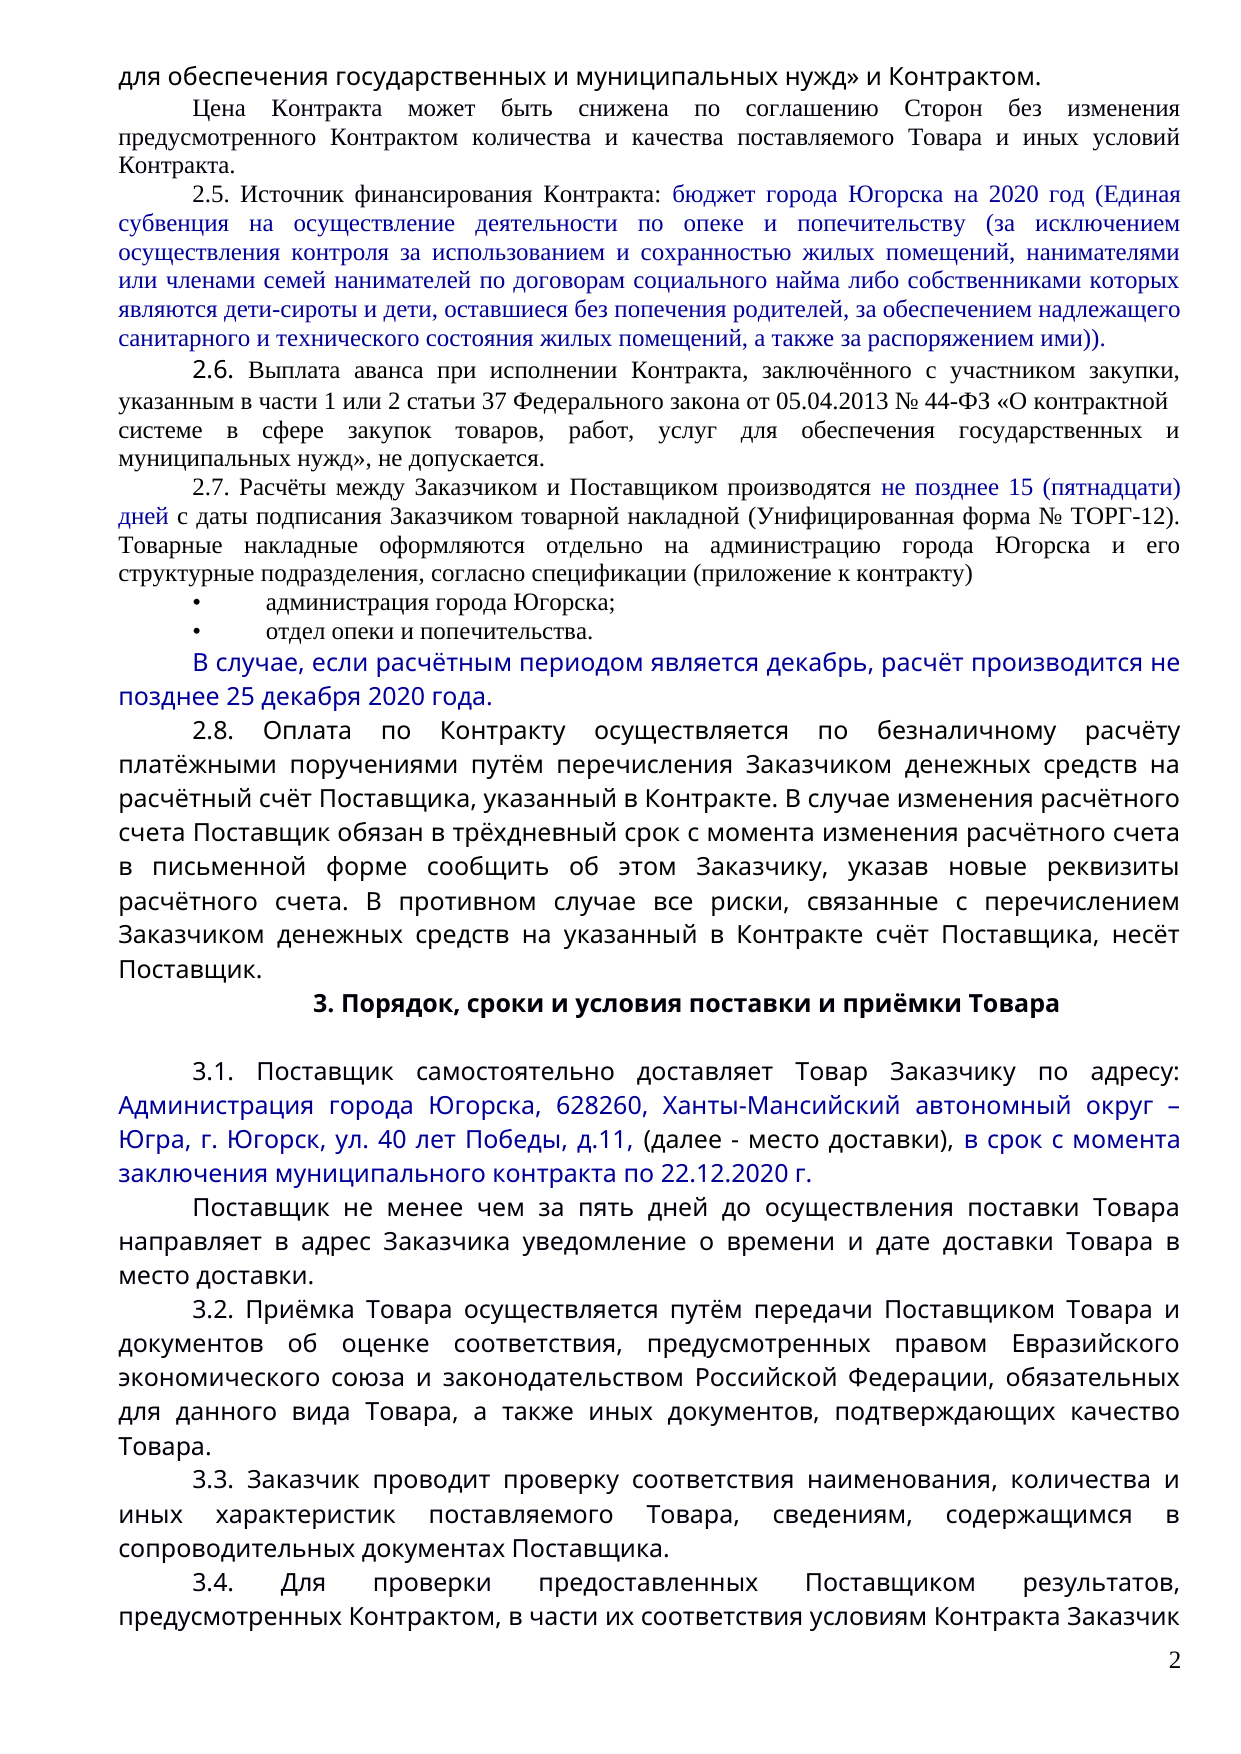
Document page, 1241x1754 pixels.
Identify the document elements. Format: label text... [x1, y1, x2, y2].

text 3.2. Приёмка Товара осуществляется путём передачи Поставщиком Товара и документов об оценке соответствия, предусмотренных правом Евразийского экономического союза и законодательством Российской Федерации, обязательных для данного вида Товара, а также иных документов, подтверждающих качество Товара. [118, 1292, 1181, 1462]
text • отдел опеки и попечительства. [118, 616, 1181, 645]
text 3.3. Заказчик проводит проверку соответствия наименования, количества и иных характеристик поставляемого Товара, сведениям, содержащимся в сопроводительных документах Поставщика. [118, 1462, 1181, 1564]
text 3.1. Поставщик самостоятельно доставляет Товар Заказчику по адресу: Администрация города Югорска, 628260, Ханты-Мансийский автономный округ – Югра, г. Югорск, ул. 40 лет Победы, д.11, (далее - место доставки), в срок с момента заключения муниципального контракта по 22.12.2020 г. [118, 1053, 1181, 1190]
text В случае, если расчётным периодом является декабрь, расчёт производится не позднее 25 декабря 2020 года. [118, 645, 1181, 713]
text 2.6. Выплата аванса при исполнении Контракта, заключённого с участником закупки, указанным в части 1 или 2 статьи 37 Федерального закона от 05.04.2013 № 44-ФЗ «О контрактной [118, 352, 1181, 415]
text 2.5. Источник финансирования Контракта: бюджет города Югорска на 2020 год (Единая субвенция на осуществление деятельности по опеке и попечительству (за исключением осуществления контроля за использованием и сохранностью жилых помещений, нанимателями или членами семей нанимателей по договорам социального найма либо собственниками которых являются дети-сироты и дети, оставшиеся без попечения родителей, за обеспечением надлежащего санитарного и технического состояния жилых помещений, а также за распоряжением ими)). [118, 179, 1181, 352]
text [118, 1564, 1181, 1632]
text 2.8. Оплата по Контракту осуществляется по безналичному расчёту платёжными поручениями путём перечисления Заказчиком денежных средств на расчётный счёт Поставщика, указанный в Контракте. В случае изменения расчётного счета Поставщик обязан в трёхдневный срок с момента изменения расчётного счета в письменной форме сообщить об этом Заказчику, указав новые реквизиты расчётного счета. В противном случае все риски, связанные с перечислением Заказчиком денежных средств на указанный в Контракте счёт Поставщика, несёт Поставщик. [118, 713, 1181, 985]
text 3. Порядок, сроки и условия поставки и приёмки Товара [118, 985, 1181, 1019]
text 2.7. Расчёты между Заказчиком и Поставщиком производятся не позднее 15 (пятнадцати) дней с даты подписания Заказчиком товарной накладной (Унифицированная форма № ТОРГ-12). Товарные накладные оформляются отдельно на администрацию города Югорска и его структурные подразделения, согласно спецификации (приложение к контракту) [118, 472, 1181, 587]
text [118, 59, 1181, 93]
text Цена Контракта может быть снижена по соглашению Сторон без изменения предусмотренного Контрактом количества и качества поставляемого Товара и иных условий Контракта. [118, 93, 1181, 179]
text • администрация города Югорска; [118, 587, 1181, 616]
text Поставщик не менее чем за пять дней до осуществления поставки Товара направляет в адрес Заказчика уведомление о времени и дате доставки Товара в место доставки. [118, 1190, 1181, 1292]
text системе в сфере закупок товаров, работ, услуг для обеспечения государственных и муниципальных нужд», не допускается. [118, 415, 1181, 472]
